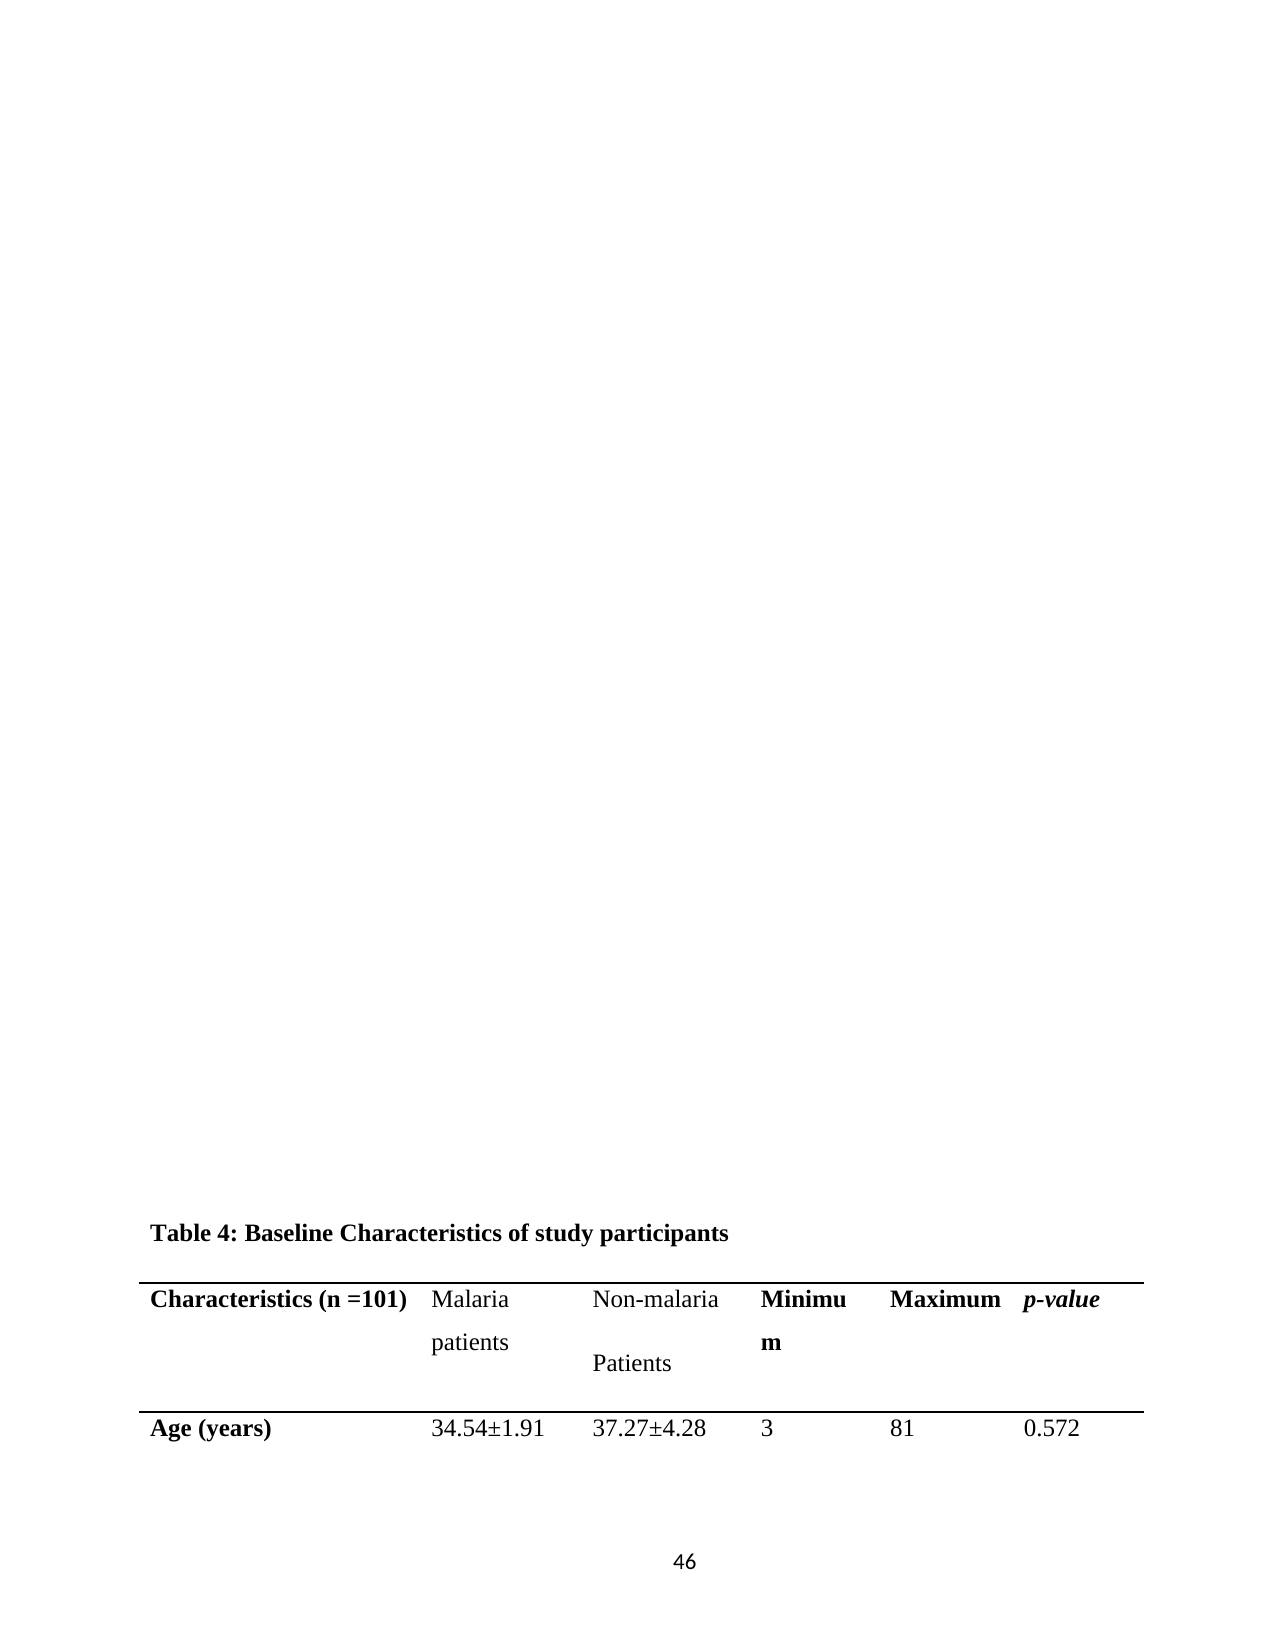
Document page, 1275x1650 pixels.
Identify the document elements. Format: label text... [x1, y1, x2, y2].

table_header p-value [1013, 1284, 1144, 1411]
table_header Minimum [749, 1284, 879, 1411]
table_cell 81 [879, 1413, 1012, 1475]
text Table 4: Baseline Characteristics of study participants [150, 1218, 1219, 1247]
table_cell 34.54±1.91 [420, 1413, 581, 1475]
table_header Non-malaria Patients [581, 1284, 749, 1411]
table_cell 37.27±4.28 [581, 1413, 749, 1475]
table_header Characteristics (n =101) [139, 1284, 420, 1411]
table_cell 3 [749, 1413, 879, 1475]
table_header Maximum [879, 1284, 1012, 1411]
table_cell 0.572 [1013, 1413, 1144, 1475]
table_header Malaria patients [420, 1284, 581, 1411]
table_cell Age (years) [139, 1413, 420, 1475]
